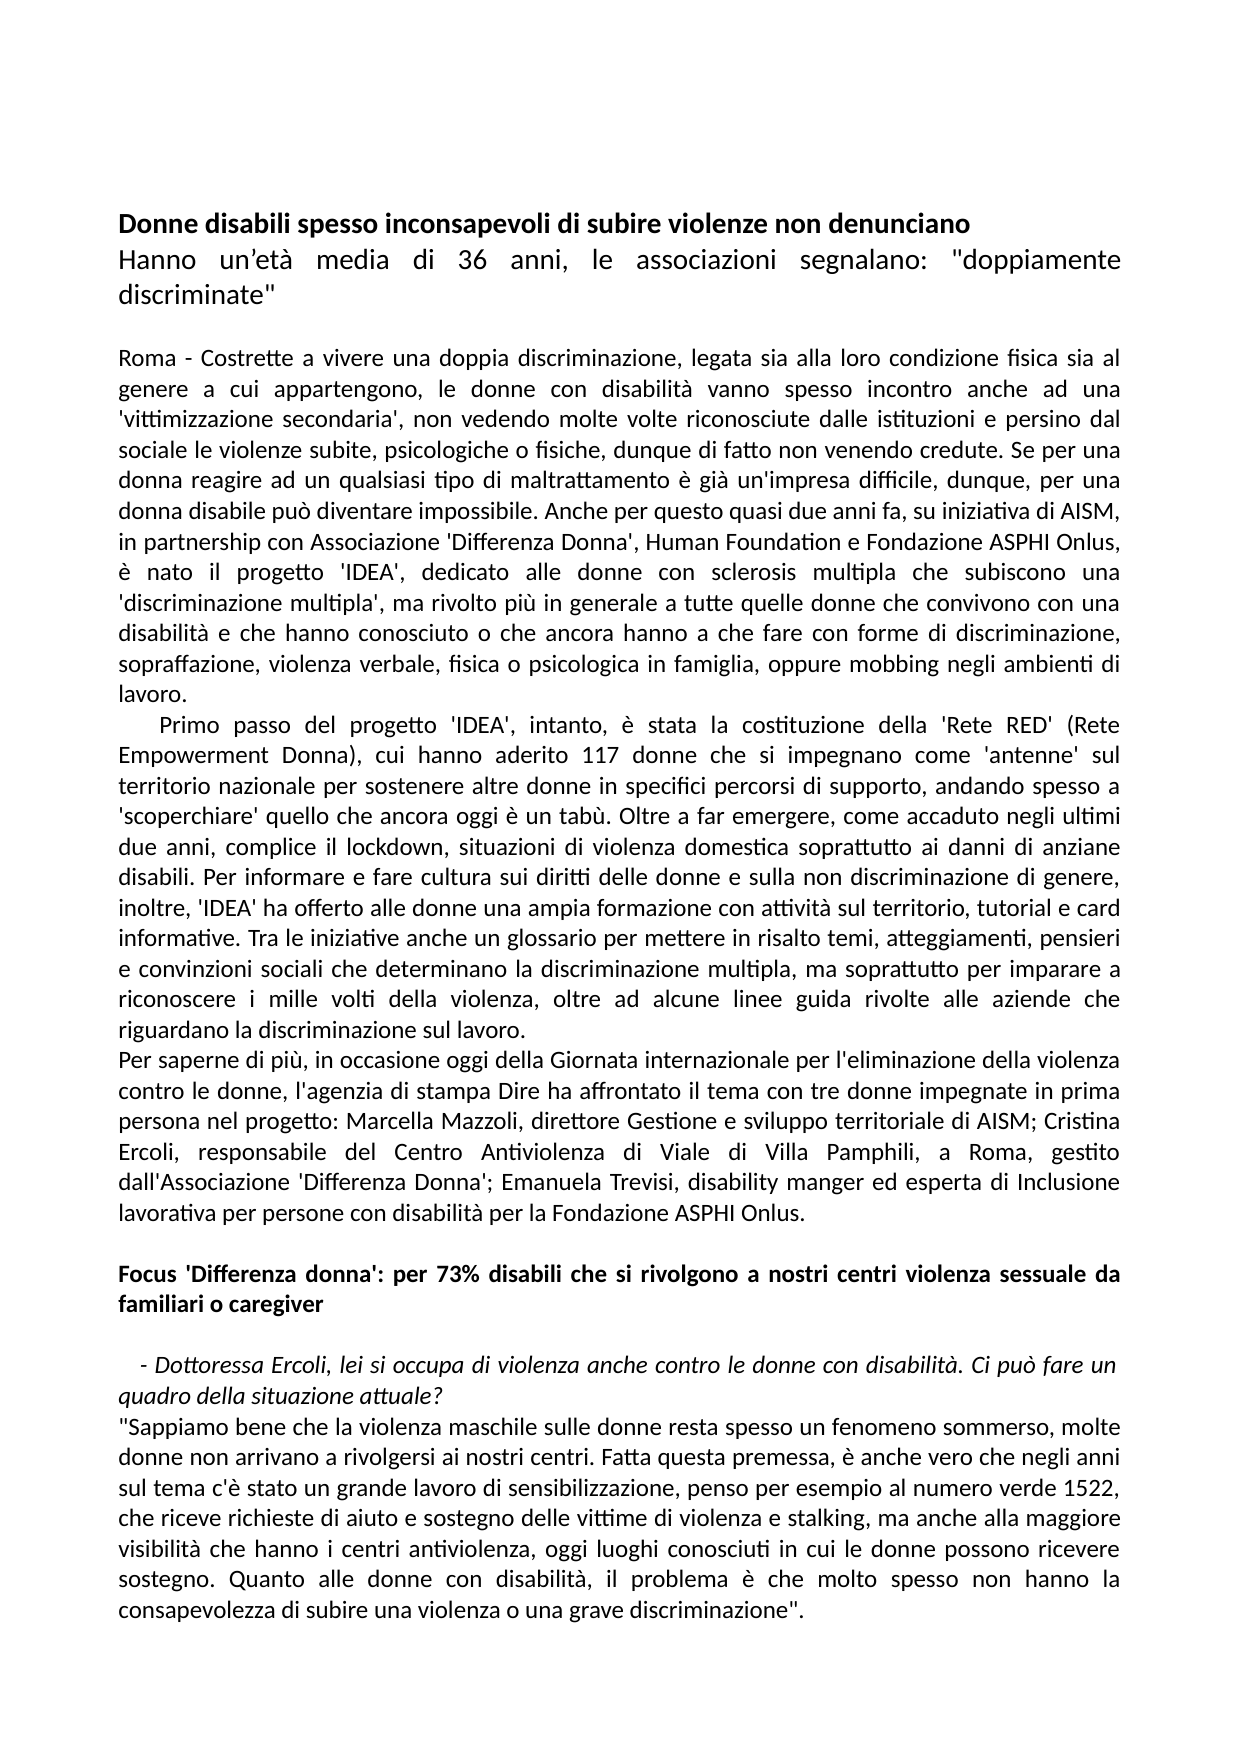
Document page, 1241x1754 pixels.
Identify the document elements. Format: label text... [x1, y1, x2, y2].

text Hanno un’età media di 36 anni, le associazioni segnalano: "doppiamente discriminate" [118, 241, 1122, 312]
text "Sappiamo bene che la violenza maschile sulle donne resta spesso un fenomeno sommerso, molte donne non arrivano a rivolgersi ai nostri centri. Fatta questa premessa, è anche vero che negli anni sul tema c'è stato un grande lavoro di sensibilizzazione, penso per esempio al numero verde 1522, che riceve richieste di aiuto e sostegno delle vittime di violenza e stalking, ma anche alla maggiore visibilità che hanno i centri antiviolenza, oggi luoghi conosciuti in cui le donne possono ricevere sostegno. Quanto alle donne con disabilità, il problema è che molto spesso non hanno la consapevolezza di subire una violenza o una grave discriminazione". [118, 1411, 1122, 1624]
text Per saperne di più, in occasione oggi della Giornata internazionale per l'eliminazione della violenza contro le donne, l'agenzia di stampa Dire ha affrontato il tema con tre donne impegnate in prima persona nel progetto: Marcella Mazzoli, direttore Gestione e sviluppo territoriale di AISM; Cristina Ercoli, responsabile del Centro Antiviolenza di Viale di Villa Pamphili, a Roma, gestito dall'Associazione 'Differenza Donna'; Emanuela Trevisi, disability manger ed esperta di Inclusione lavorativa per persone con disabilità per la Fondazione ASPHI Onlus. [118, 1044, 1122, 1228]
text Roma - Costrette a vivere una doppia discriminazione, legata sia alla loro condizione fisica sia al genere a cui appartengono, le donne con disabilità vanno spesso incontro anche ad una 'vittimizzazione secondaria', non vedendo molte volte riconosciute dalle istituzioni e persino dal sociale le violenze subite, psicologiche o fisiche, dunque di fatto non venendo credute. Se per una donna reagire ad un qualsiasi tipo di maltrattamento è già un'impresa difficile, dunque, per una donna disabile può diventare impossibile. Anche per questo quasi due anni fa, su iniziativa di AISM, in partnership con Associazione 'Differenza Donna', Human Foundation e Fondazione ASPHI Onlus, è nato il progetto 'IDEA', dedicato alle donne con sclerosis multipla che subiscono una 'discriminazione multipla', ma rivolto più in generale a tutte quelle donne che convivono con una disabilità e che hanno conosciuto o che ancora hanno a che fare con forme di discriminazione, sopraffazione, violenza verbale, fisica o psicologica in famiglia, oppure mobbing negli ambienti di lavoro. [118, 342, 1122, 709]
text Focus 'Differenza donna': per 73% disabili che si rivolgono a nostri centri violenza sessuale da familiari o caregiver [118, 1258, 1122, 1319]
text Primo passo del progetto 'IDEA', intanto, è stata la costituzione della 'Rete RED' (Rete Empowerment Donna), cui hanno aderito 117 donne che si impegnano come 'antenne' sul territorio nazionale per sostenere altre donne in specifici percorsi di supporto, andando spesso a 'scoperchiare' quello che ancora oggi è un tabù. Oltre a far emergere, come accaduto negli ultimi due anni, complice il lockdown, situazioni di violenza domestica soprattutto ai danni di anziane disabili. Per informare e fare cultura sui diritti delle donne e sulla non discriminazione di genere, inoltre, 'IDEA' ha offerto alle donne una ampia formazione con attività sul territorio, tutorial e card informative. Tra le iniziative anche un glossario per mettere in risalto temi, atteggiamenti, pensieri e convinzioni sociali che determinano la discriminazione multipla, ma soprattutto per imparare a riconoscere i mille volti della violenza, oltre ad alcune linee guida rivolte alle aziende che riguardano la discriminazione sul lavoro. [118, 709, 1122, 1044]
text - Dottoressa Ercoli, lei si occupa di violenza anche contro le donne con disabilità. Ci può fare un quadro della situazione attuale? [118, 1350, 1122, 1411]
text Donne disabili spesso inconsapevoli di subire violenze non denunciano [118, 205, 1122, 241]
